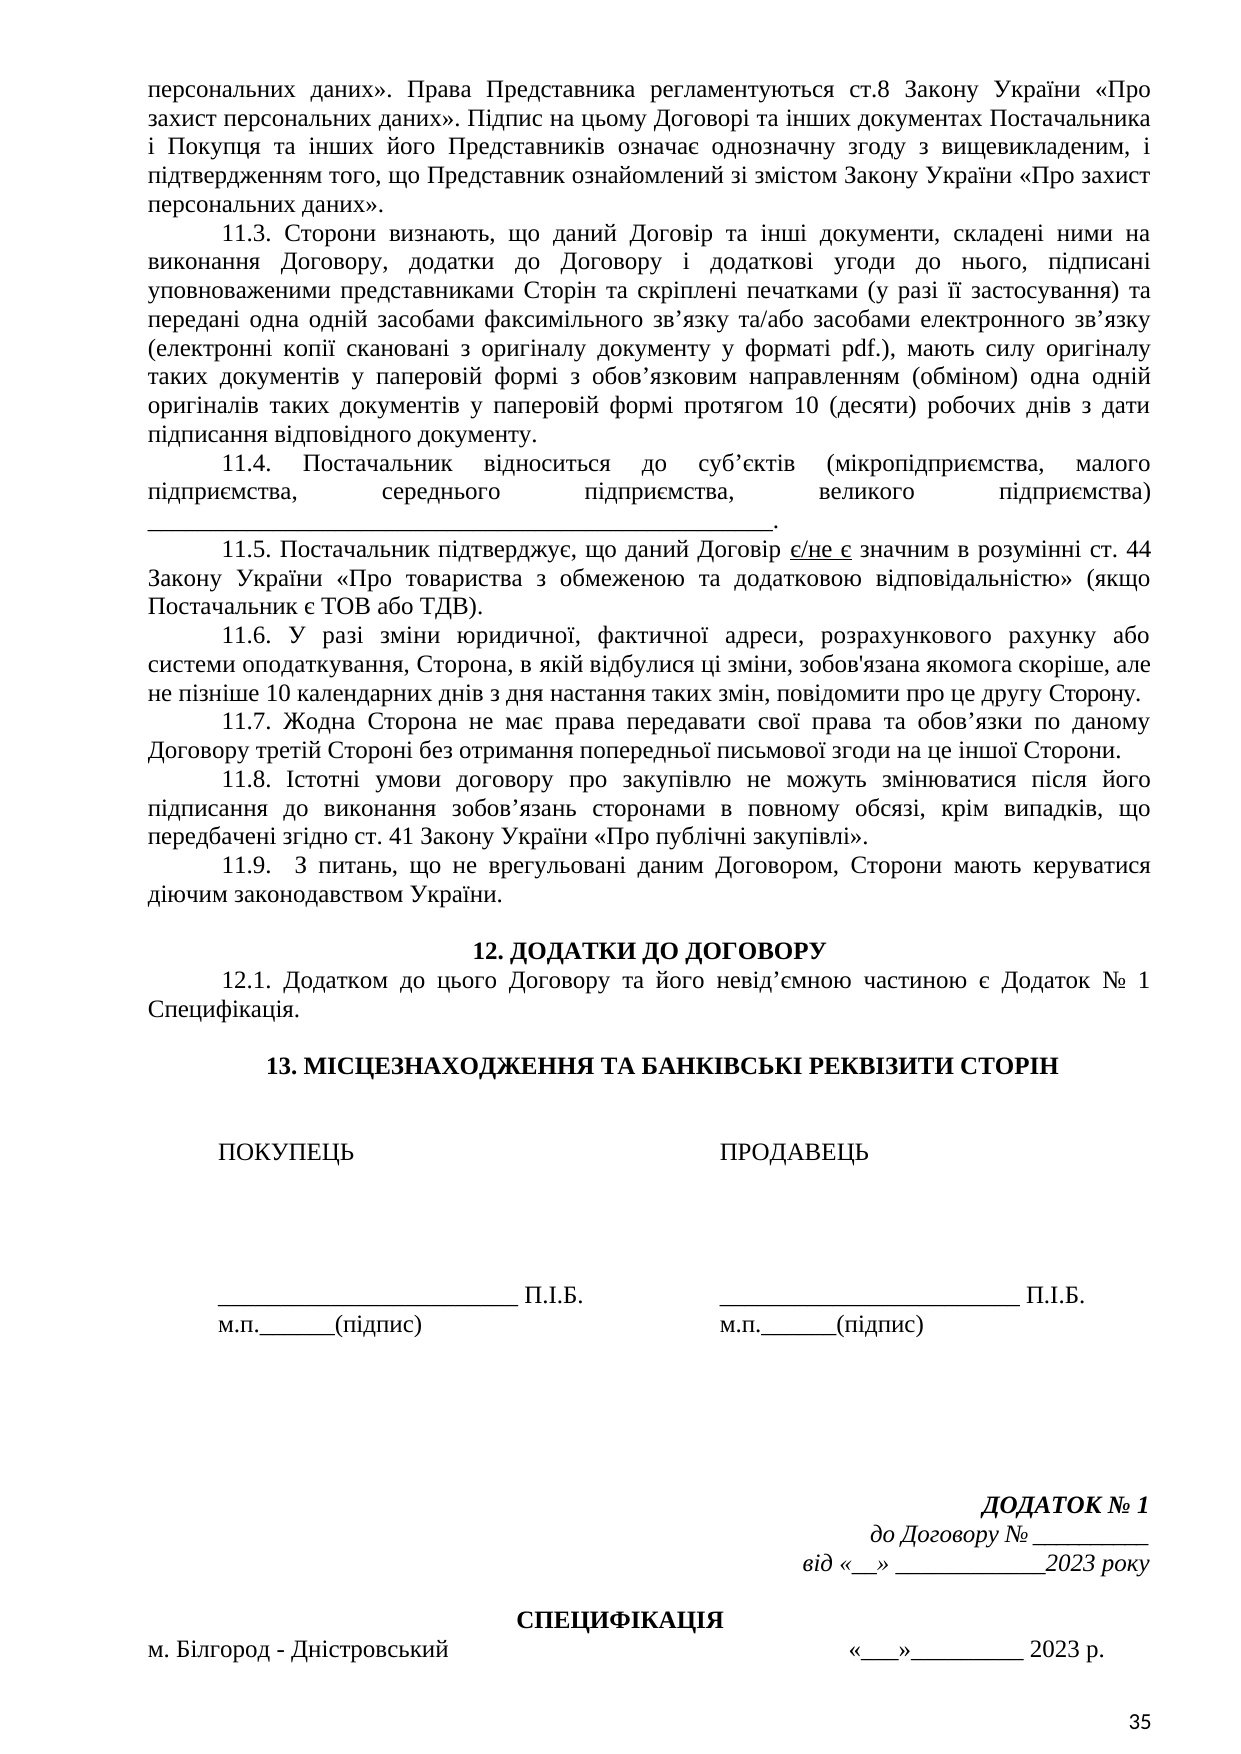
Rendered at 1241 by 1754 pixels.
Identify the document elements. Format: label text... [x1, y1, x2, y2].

list МІСЦЕЗНАХОДЖЕННЯ ТА БАНКІВСЬКІ РЕКВІЗИТИ СТОРІН [266, 1051, 1152, 1080]
text 11.7. Жодна Сторона не має права передавати свої права та обов’язки по даному Договору третій Стороні без отримання попередньої письмової згоди на це іншої Сторони. [148, 706, 1152, 764]
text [148, 74, 1152, 218]
text 11.9. З питань, що не врегульовані даним Договором, Сторони мають керуватися діючим законодавством України. [148, 850, 1152, 908]
text 11.5. Постачальник підтверджує, що даний Договір є/не є значним в розумінні ст. 44 Закону України «Про товариства з обмеженою та додатковою відповідальністю» (якщо Постачальник є ТОВ або ТДВ). [148, 534, 1152, 620]
text 12. ДОДАТКИ ДО ДОГОВОРУ [148, 936, 1152, 965]
table_header ПРОДАВЕЦЬ ________________________ П.І.Б. м.п.______(підпис) [649, 1137, 1152, 1338]
text м. Білгород - Дністровський «___»_________ 2023 р. [148, 1634, 1152, 1663]
text СПЕЦИФІКАЦІЯ [88, 1605, 1152, 1634]
text до Договору № __________ [148, 1519, 1152, 1548]
table_header ПОКУПЕЦЬ ________________________ П.І.Б. м.п.______(підпис) [148, 1137, 649, 1338]
text від «__» ____________2023 року [148, 1548, 1152, 1576]
text 11.8. Істотні умови договору про закупівлю не можуть змінюватися після його підписання до виконання зобов’язань сторонами в повному обсязі, крім випадків, що передбачені згідно ст. 41 Закону України «Про публічні закупівлі». [148, 764, 1152, 850]
text 12.1. Додатком до цього Договору та його невід’ємною частиною є Додаток № 1 Специфікація. [148, 965, 1152, 1023]
text 11.3. Сторони визнають, що даний Договір та інші документи, складені ними на виконання Договору, додатки до Договору і додаткові угоди до нього, підписані уповноваженими представниками Сторін та скріплені печатками (у разі її застосування) та передані одна одній засобами факсимільного зв’язку та/або засобами електронного зв’язку (електронні копії скановані з оригіналу документу у форматі pdf.), мають силу оригіналу таких документів у паперовій формі з обов’язковим направленням (обміном) одна одній оригіналів таких документів у паперовій формі протягом 10 (десяти) робочих днів з дати підписання відповідного документу. [148, 218, 1152, 448]
text 11.4. Постачальник відноситься до суб’єктів (мікропідприємства, малого підприємства, середнього підприємства, великого підприємства) __________________________________________________. [148, 448, 1152, 534]
text ДОДАТОК № 1 [148, 1490, 1152, 1519]
text 11.6. У разі зміни юридичної, фактичної адреси, розрахункового рахунку або системи оподаткування, Сторона, в якій відбулися ці зміни, зобов'язана якомога скоріше, але не пізніше 10 календарних днів з дня настання таких змін, повідомити про це другу Сторону. [148, 620, 1152, 706]
